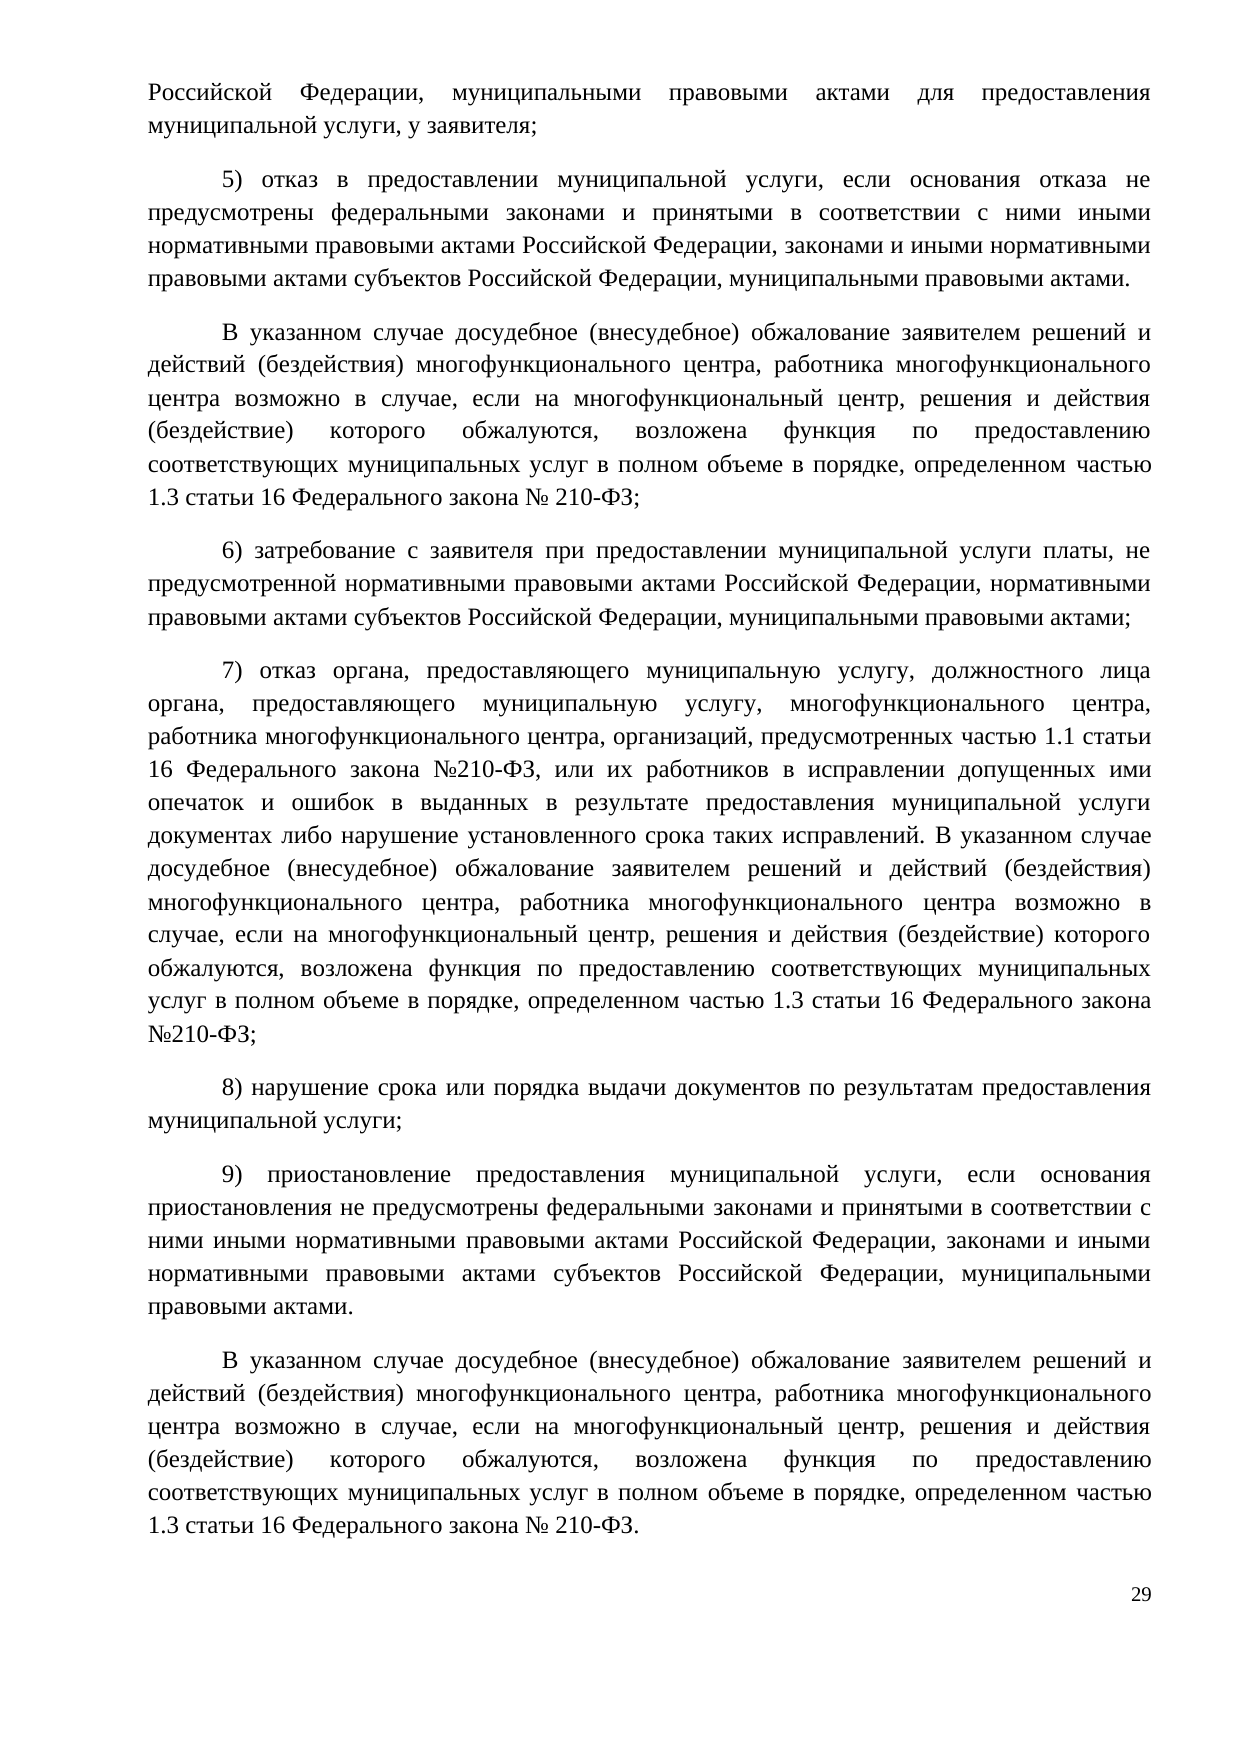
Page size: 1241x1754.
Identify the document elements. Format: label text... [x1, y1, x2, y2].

text 8) нарушение срока или порядка выдачи документов по результатам предоставления муниципальной услуги; [148, 1072, 1152, 1134]
text В указанном случае досудебное (внесудебное) обжалование заявителем решений и действий (бездействия) многофункционального центра, работника многофункционального центра возможно в случае, если на многофункциональный центр, решения и действия (бездействие) которого обжалуются, возложена функция по предоставлению соответствующих муниципальных услуг в полном объеме в порядке, определенном частью 1.3 статьи 16 Федерального закона № 210-ФЗ; [148, 317, 1152, 510]
text 9) приостановление предоставления муниципальной услуги, если основания приостановления не предусмотрены федеральными законами и принятыми в соответствии с ними иными нормативными правовыми актами Российской Федерации, законами и иными нормативными правовыми актами субъектов Российской Федерации, муниципальными правовыми актами. [148, 1159, 1152, 1320]
text В указанном случае досудебное (внесудебное) обжалование заявителем решений и действий (бездействия) многофункционального центра, работника многофункционального центра возможно в случае, если на многофункциональный центр, решения и действия (бездействие) которого обжалуются, возложена функция по предоставлению соответствующих муниципальных услуг в полном объеме в порядке, определенном частью 1.3 статьи 16 Федерального закона № 210-ФЗ. [148, 1345, 1152, 1539]
text 5) отказ в предоставлении муниципальной услуги, если основания отказа не предусмотрены федеральными законами и принятыми в соответствии с ними иными нормативными правовыми актами Российской Федерации, законами и иными нормативными правовыми актами субъектов Российской Федерации, муниципальными правовыми актами. [148, 164, 1152, 291]
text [148, 77, 1152, 138]
text 7) отказ органа, предоставляющего муниципальную услугу, должностного лица органа, предоставляющего муниципальную услугу, многофункционального центра, работника многофункционального центра, организаций, предусмотренных частью 1.1 статьи 16 Федерального закона №210-ФЗ, или их работников в исправлении допущенных ими опечаток и ошибок в выданных в результате предоставления муниципальной услуги документах либо нарушение установленного срока таких исправлений. В указанном случае досудебное (внесудебное) обжалование заявителем решений и действий (бездействия) многофункционального центра, работника многофункционального центра возможно в случае, если на многофункциональный центр, решения и действия (бездействие) которого обжалуются, возложена функция по предоставлению соответствующих муниципальных услуг в полном объеме в порядке, определенном частью 1.3 статьи 16 Федерального закона №210-ФЗ; [148, 655, 1152, 1047]
text 6) затребование с заявителя при предоставлении муниципальной услуги платы, не предусмотренной нормативными правовыми актами Российской Федерации, нормативными правовыми актами субъектов Российской Федерации, муниципальными правовыми актами; [148, 536, 1152, 630]
